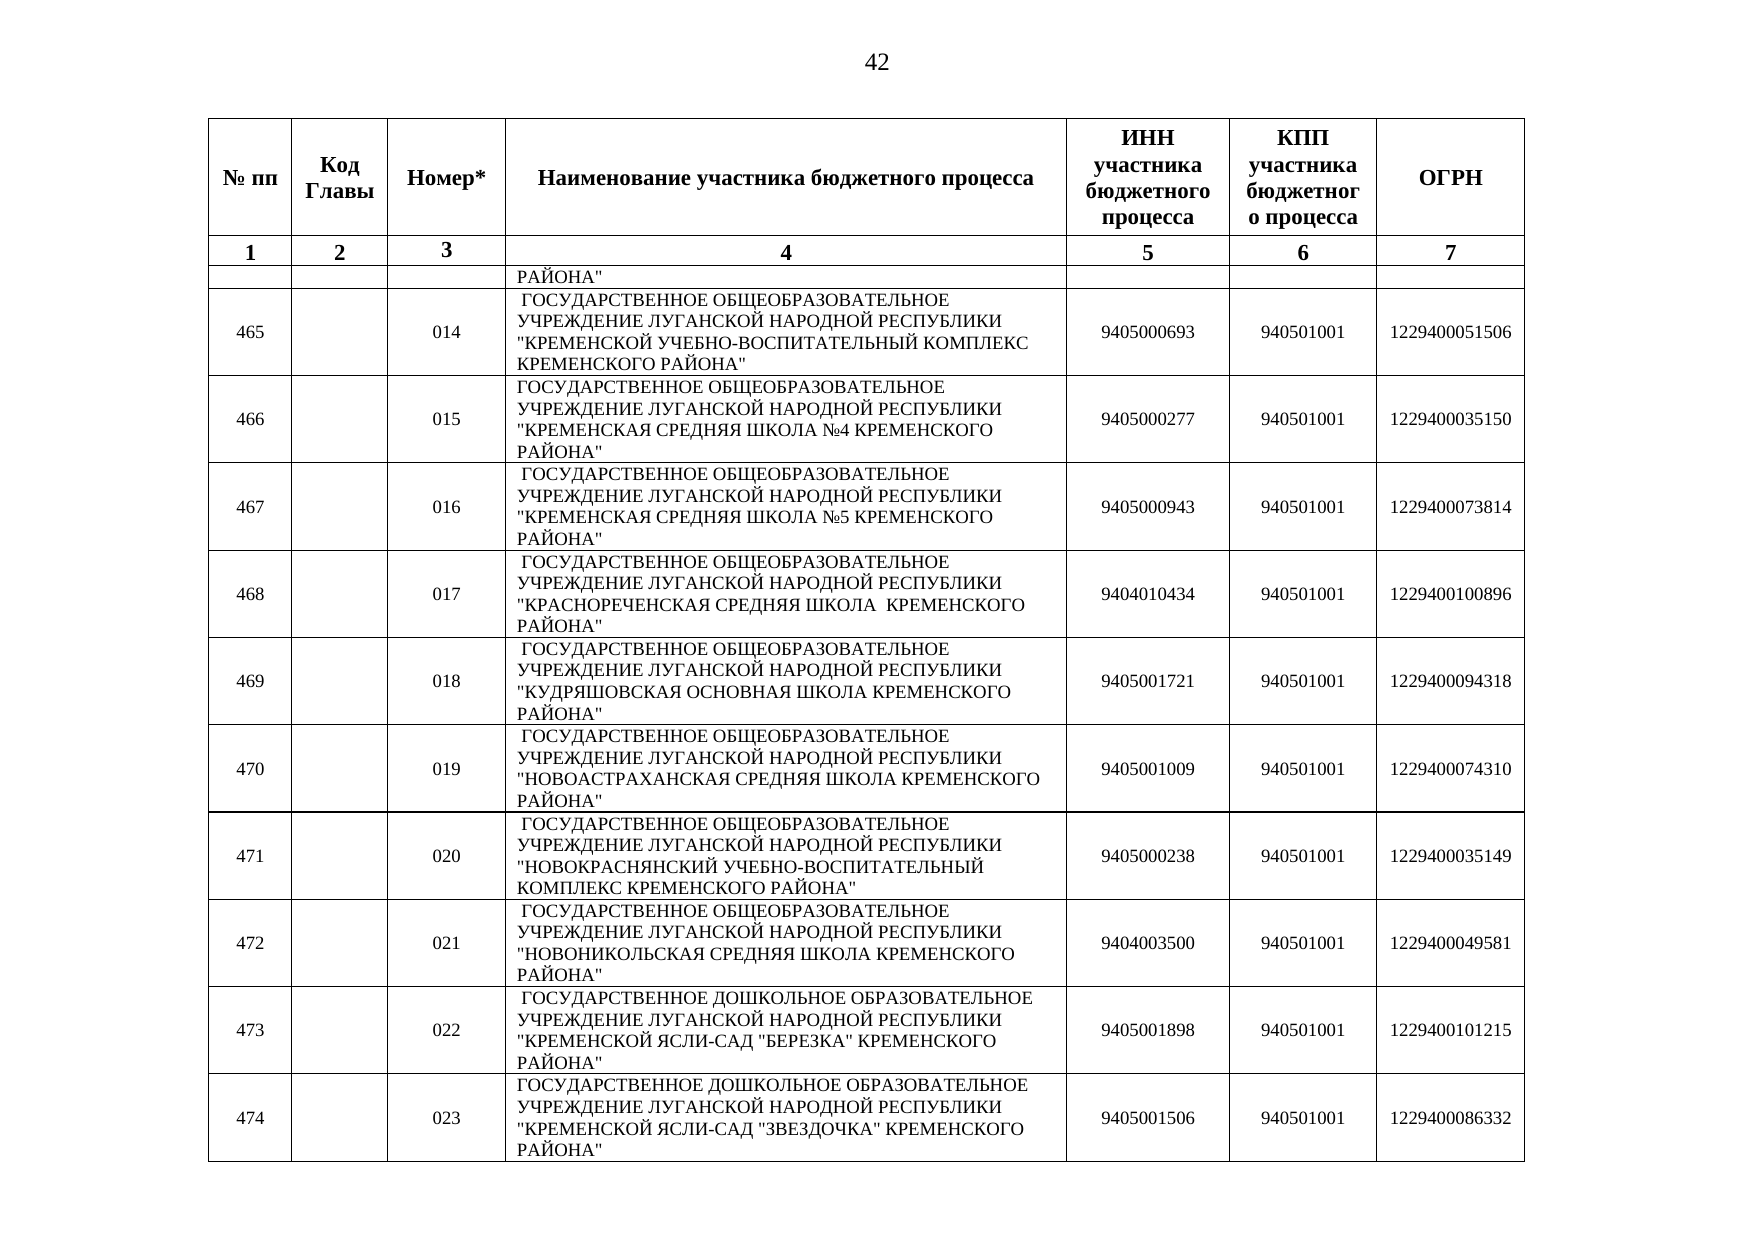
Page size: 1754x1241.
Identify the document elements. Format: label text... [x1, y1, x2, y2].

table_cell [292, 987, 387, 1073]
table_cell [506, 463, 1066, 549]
table_header № пп [209, 119, 291, 235]
table_cell 1 [209, 236, 291, 265]
table_cell 7 [1377, 236, 1524, 265]
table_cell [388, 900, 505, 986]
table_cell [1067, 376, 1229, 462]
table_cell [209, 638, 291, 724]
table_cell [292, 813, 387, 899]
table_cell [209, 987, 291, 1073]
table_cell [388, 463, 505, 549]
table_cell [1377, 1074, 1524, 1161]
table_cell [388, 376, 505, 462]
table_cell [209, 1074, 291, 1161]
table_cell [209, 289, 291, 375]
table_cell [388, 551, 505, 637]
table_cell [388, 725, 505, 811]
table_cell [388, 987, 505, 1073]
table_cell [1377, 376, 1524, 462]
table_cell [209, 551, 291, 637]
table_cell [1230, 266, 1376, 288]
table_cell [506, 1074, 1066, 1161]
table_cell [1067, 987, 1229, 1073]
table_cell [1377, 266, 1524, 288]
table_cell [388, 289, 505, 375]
table_cell 3 [388, 236, 505, 265]
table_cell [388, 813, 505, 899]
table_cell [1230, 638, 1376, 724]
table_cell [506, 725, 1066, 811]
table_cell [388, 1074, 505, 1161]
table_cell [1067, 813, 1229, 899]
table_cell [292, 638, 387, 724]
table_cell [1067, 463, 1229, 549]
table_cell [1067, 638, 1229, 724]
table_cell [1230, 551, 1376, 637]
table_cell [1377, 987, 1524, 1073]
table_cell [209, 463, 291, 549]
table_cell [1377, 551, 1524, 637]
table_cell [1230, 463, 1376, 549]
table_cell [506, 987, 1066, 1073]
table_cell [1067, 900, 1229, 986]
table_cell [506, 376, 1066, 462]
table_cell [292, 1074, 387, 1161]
table_cell 6 [1230, 236, 1376, 265]
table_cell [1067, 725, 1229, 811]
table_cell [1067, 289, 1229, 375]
table_header Номер* [388, 119, 505, 235]
table_header ОГРН [1377, 119, 1524, 235]
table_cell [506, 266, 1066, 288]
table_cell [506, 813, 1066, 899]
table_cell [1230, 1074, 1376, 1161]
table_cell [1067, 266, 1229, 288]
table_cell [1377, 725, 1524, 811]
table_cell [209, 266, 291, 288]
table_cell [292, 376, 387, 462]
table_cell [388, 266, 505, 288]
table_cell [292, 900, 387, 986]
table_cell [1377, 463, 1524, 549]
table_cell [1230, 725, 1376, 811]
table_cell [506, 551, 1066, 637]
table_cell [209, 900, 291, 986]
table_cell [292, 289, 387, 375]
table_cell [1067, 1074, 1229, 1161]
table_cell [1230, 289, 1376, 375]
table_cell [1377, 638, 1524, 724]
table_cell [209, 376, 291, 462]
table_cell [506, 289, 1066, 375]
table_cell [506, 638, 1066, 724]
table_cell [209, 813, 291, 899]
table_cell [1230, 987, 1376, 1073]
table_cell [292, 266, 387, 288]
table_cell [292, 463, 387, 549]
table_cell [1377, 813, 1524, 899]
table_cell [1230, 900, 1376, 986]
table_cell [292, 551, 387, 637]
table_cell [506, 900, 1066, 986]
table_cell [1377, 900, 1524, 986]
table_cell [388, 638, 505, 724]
table_cell 2 [292, 236, 387, 265]
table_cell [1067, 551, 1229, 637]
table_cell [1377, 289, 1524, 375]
table_header ИНН участника бюджетного процесса [1067, 119, 1229, 235]
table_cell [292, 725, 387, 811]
table_cell 4 [506, 236, 1066, 265]
table_header Код Главы [292, 119, 387, 235]
table_header Наименование участника бюджетного процесса [506, 119, 1066, 235]
table_header КПП участника бюджетного процесса [1230, 119, 1376, 235]
table_cell 5 [1067, 236, 1229, 265]
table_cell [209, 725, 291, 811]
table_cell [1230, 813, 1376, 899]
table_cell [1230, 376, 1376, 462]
